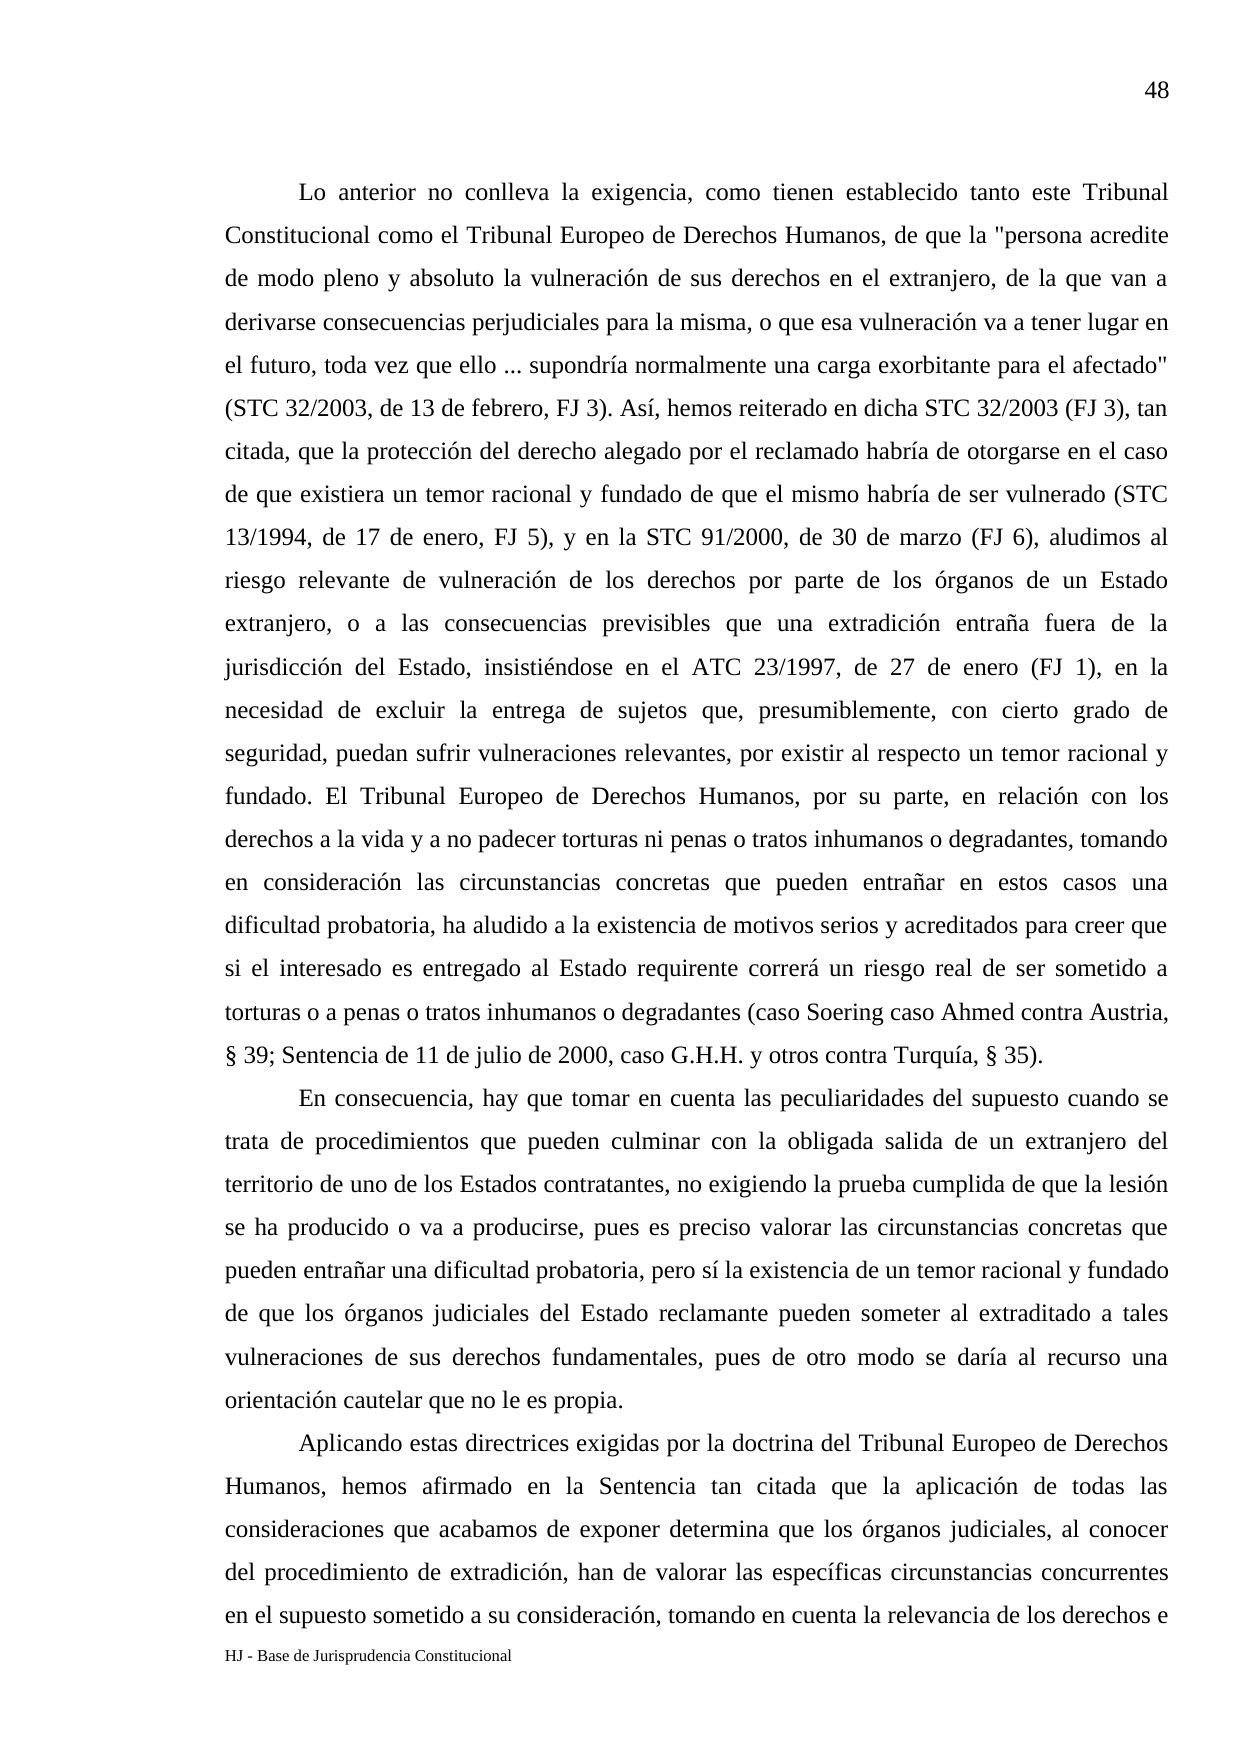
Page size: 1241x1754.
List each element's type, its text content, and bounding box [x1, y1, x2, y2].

text Lo anterior no conlleva la exigencia, como tienen establecido tanto este Tribunal Constitucional como el Tribunal Europeo de Derechos Humanos, de que la "persona acredite de modo pleno y absoluto la vulneración de sus derechos en el extranjero, de la que van a derivarse consecuencias perjudiciales para la misma, o que esa vulneración va a tener lugar en el futuro, toda vez que ello ... supondría normalmente una carga exorbitante para el afectado" (STC 32/2003, de 13 de febrero, FJ 3). Así, hemos reiterado en dicha STC 32/2003 (FJ 3), tan citada, que la protección del derecho alegado por el reclamado habría de otorgarse en el caso de que existiera un temor racional y fundado de que el mismo habría de ser vulnerado (STC 13/1994, de 17 de enero, FJ 5), y en la STC 91/2000, de 30 de marzo (FJ 6), aludimos al riesgo relevante de vulneración de los derechos por parte de los órganos de un Estado extranjero, o a las consecuencias previsibles que una extradición entraña fuera de la jurisdicción del Estado, insistiéndose en el ATC 23/1997, de 27 de enero (FJ 1), en la necesidad de excluir la entrega de sujetos que, presumiblemente, con cierto grado de seguridad, puedan sufrir vulneraciones relevantes, por existir al respecto un temor racional y fundado. El Tribunal Europeo de Derechos Humanos, por su parte, en relación con los derechos a la vida y a no padecer torturas ni penas o tratos inhumanos o degradantes, tomando en consideración las circunstancias concretas que pueden entrañar en estos casos una dificultad probatoria, ha aludido a la existencia de motivos serios y acreditados para creer que si el interesado es entregado al Estado requirente correrá un riesgo real de ser sometido a torturas o a penas o tratos inhumanos o degradantes (caso Soering caso Ahmed contra Austria, § 39; Sentencia de 11 de julio de 2000, caso G.H.H. y otros contra Turquía, § 35). [224, 177, 1169, 1068]
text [224, 1428, 1169, 1629]
text En consecuencia, hay que tomar en cuenta las peculiaridades del supuesto cuando se trata de procedimientos que pueden culminar con la obligada salida de un extranjero del territorio de uno de los Estados contratantes, no exigiendo la prueba cumplida de que la lesión se ha producido o va a producirse, pues es preciso valorar las circunstancias concretas que pueden entrañar una dificultad probatoria, pero sí la existencia de un temor racional y fundado de que los órganos judiciales del Estado reclamante pueden someter al extraditado a tales vulneraciones de sus derechos fundamentales, pues de otro modo se daría al recurso una orientación cautelar que no le es propia. [224, 1083, 1169, 1413]
